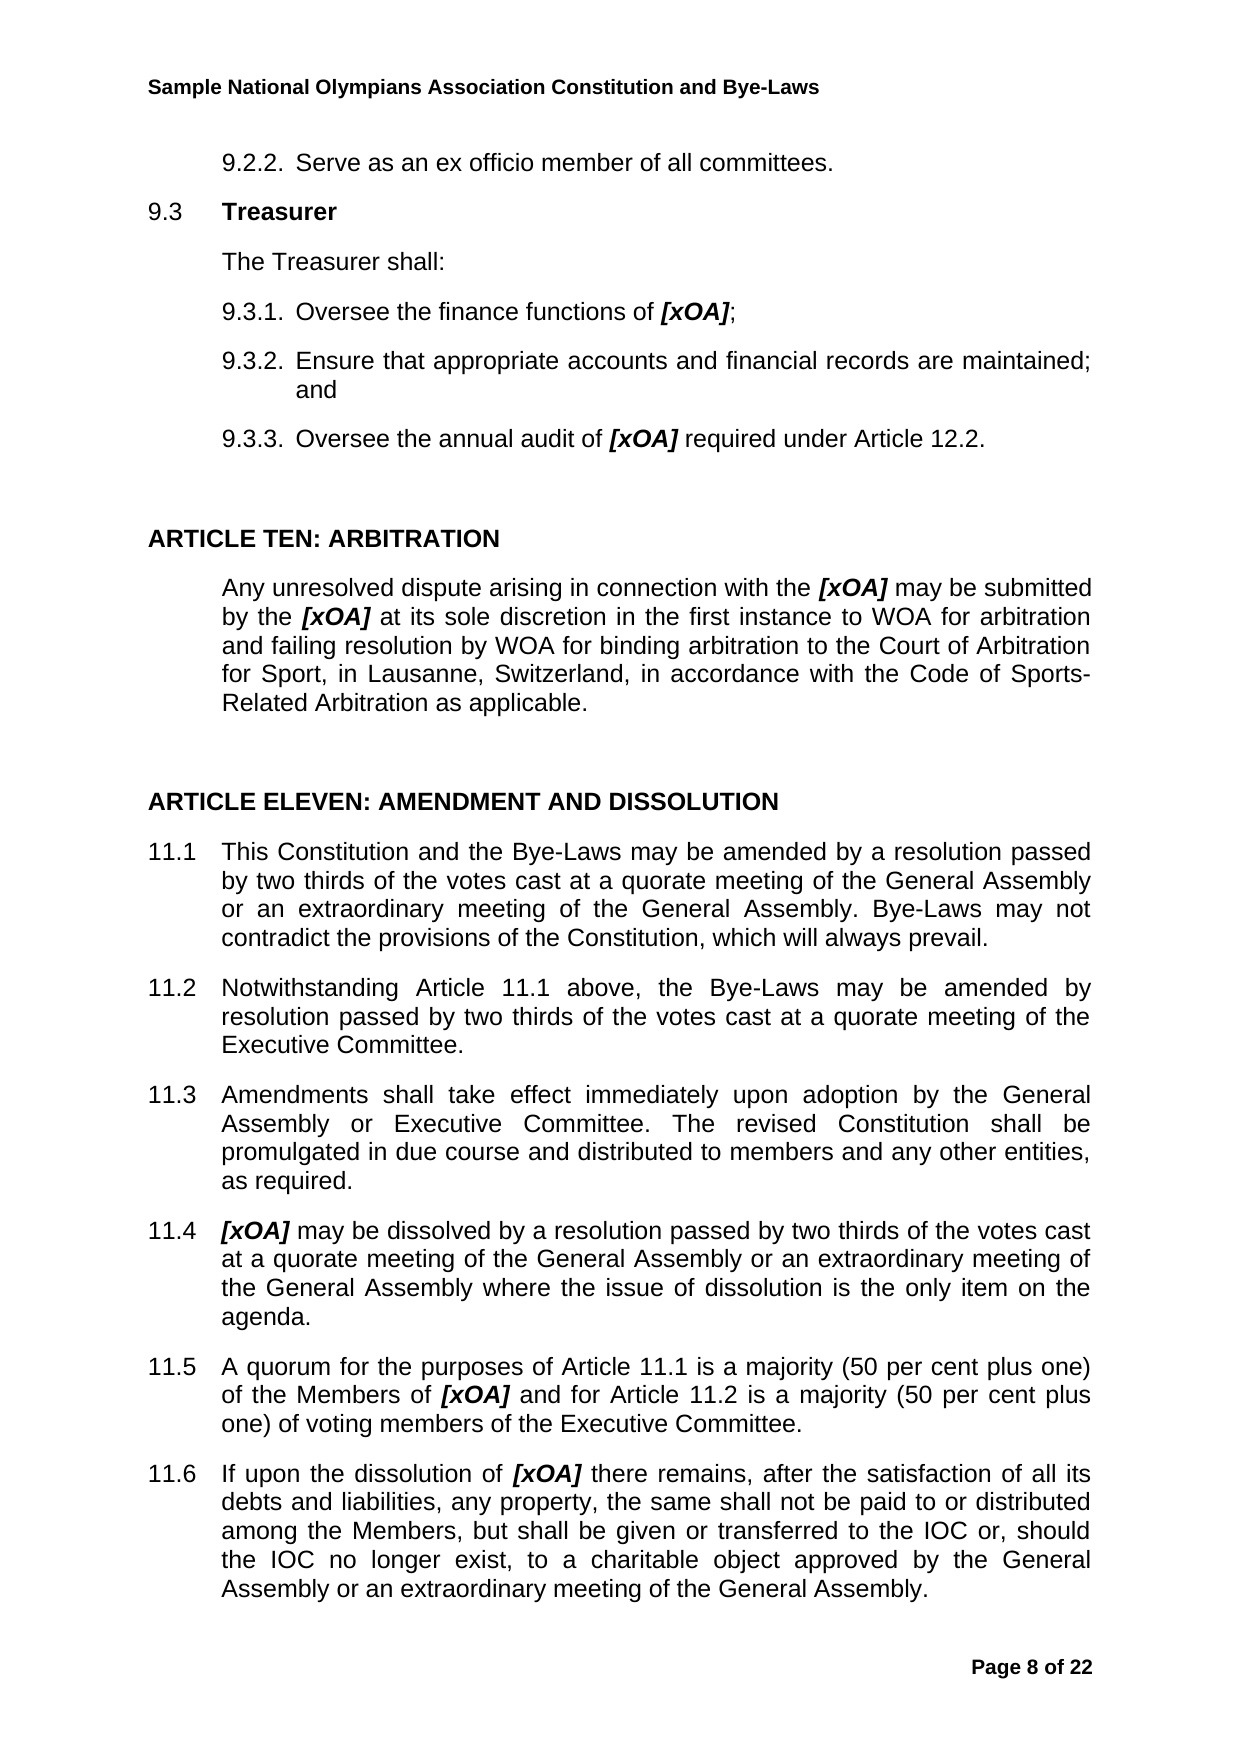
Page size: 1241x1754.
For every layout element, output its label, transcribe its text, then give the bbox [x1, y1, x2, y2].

list 11.2 Notwithstanding Article 11.1 above, the Bye-Laws may be amended by resolution passed by two thirds of the votes cast at a quorate meeting of the Executive Committee. [148, 973, 1092, 1059]
list Article ELEVEN: Amendment and Dissolution [148, 787, 1092, 816]
list 9.3.1. Oversee the finance functions of [xOA]; [222, 296, 1092, 325]
list The Treasurer shall: [222, 247, 1092, 276]
list 9.3 Treasurer [148, 197, 1092, 226]
text Any unresolved dispute arising in connection with the [xOA] may be submitted by the [xOA] at its sole discretion in the first instance to WOA for arbitration and failing resolution by WOA for binding arbitration to the Court of Arbitration for Sport, in Lausanne, Switzerland, in accordance with the Code of Sports-Related Arbitration as applicable. [222, 573, 1092, 717]
text 9.3.2. Ensure that appropriate accounts and financial records are maintained; and [222, 346, 1092, 403]
list 11.3 Amendments shall take effect immediately upon adoption by the General Assembly or Executive Committee. The revised Constitution shall be promulgated in due course and distributed to members and any other entities, as required. [148, 1080, 1092, 1195]
list ARTICLE TEN: ARBITRATION [148, 523, 1092, 552]
list 9.3.3. Oversee the annual audit of [xOA] required under Article 12.2. [222, 424, 1092, 453]
list 11.4 [xOA] may be dissolved by a resolution passed by two thirds of the votes cast at a quorate meeting of the General Assembly or an extraordinary meeting of the General Assembly where the issue of dissolution is the only item on the agenda. [148, 1216, 1092, 1331]
list 11.6 If upon the dissolution of [xOA] there remains, after the satisfaction of all its debts and liabilities, any property, the same shall not be paid to or distributed among the Members, but shall be given or transferred to the IOC or, should the IOC no longer exist, to a charitable object approved by the General Assembly or an extraordinary meeting of the General Assembly. [148, 1458, 1092, 1602]
list 11.1 This Constitution and the Bye-Laws may be amended by a resolution passed by two thirds of the votes cast at a quorate meeting of the General Assembly or an extraordinary meeting of the General Assembly. Bye-Laws may not contradict the provisions of the Constitution, which will always prevail. [148, 837, 1092, 952]
list 9.2.2. Serve as an ex officio member of all committees. [222, 148, 1092, 176]
list 11.5 A quorum for the purposes of Article 11.1 is a majority (50 per cent plus one) of the Members of [xOA] and for Article 11.2 is a majority (50 per cent plus one) of voting members of the Executive Committee. [148, 1351, 1092, 1438]
